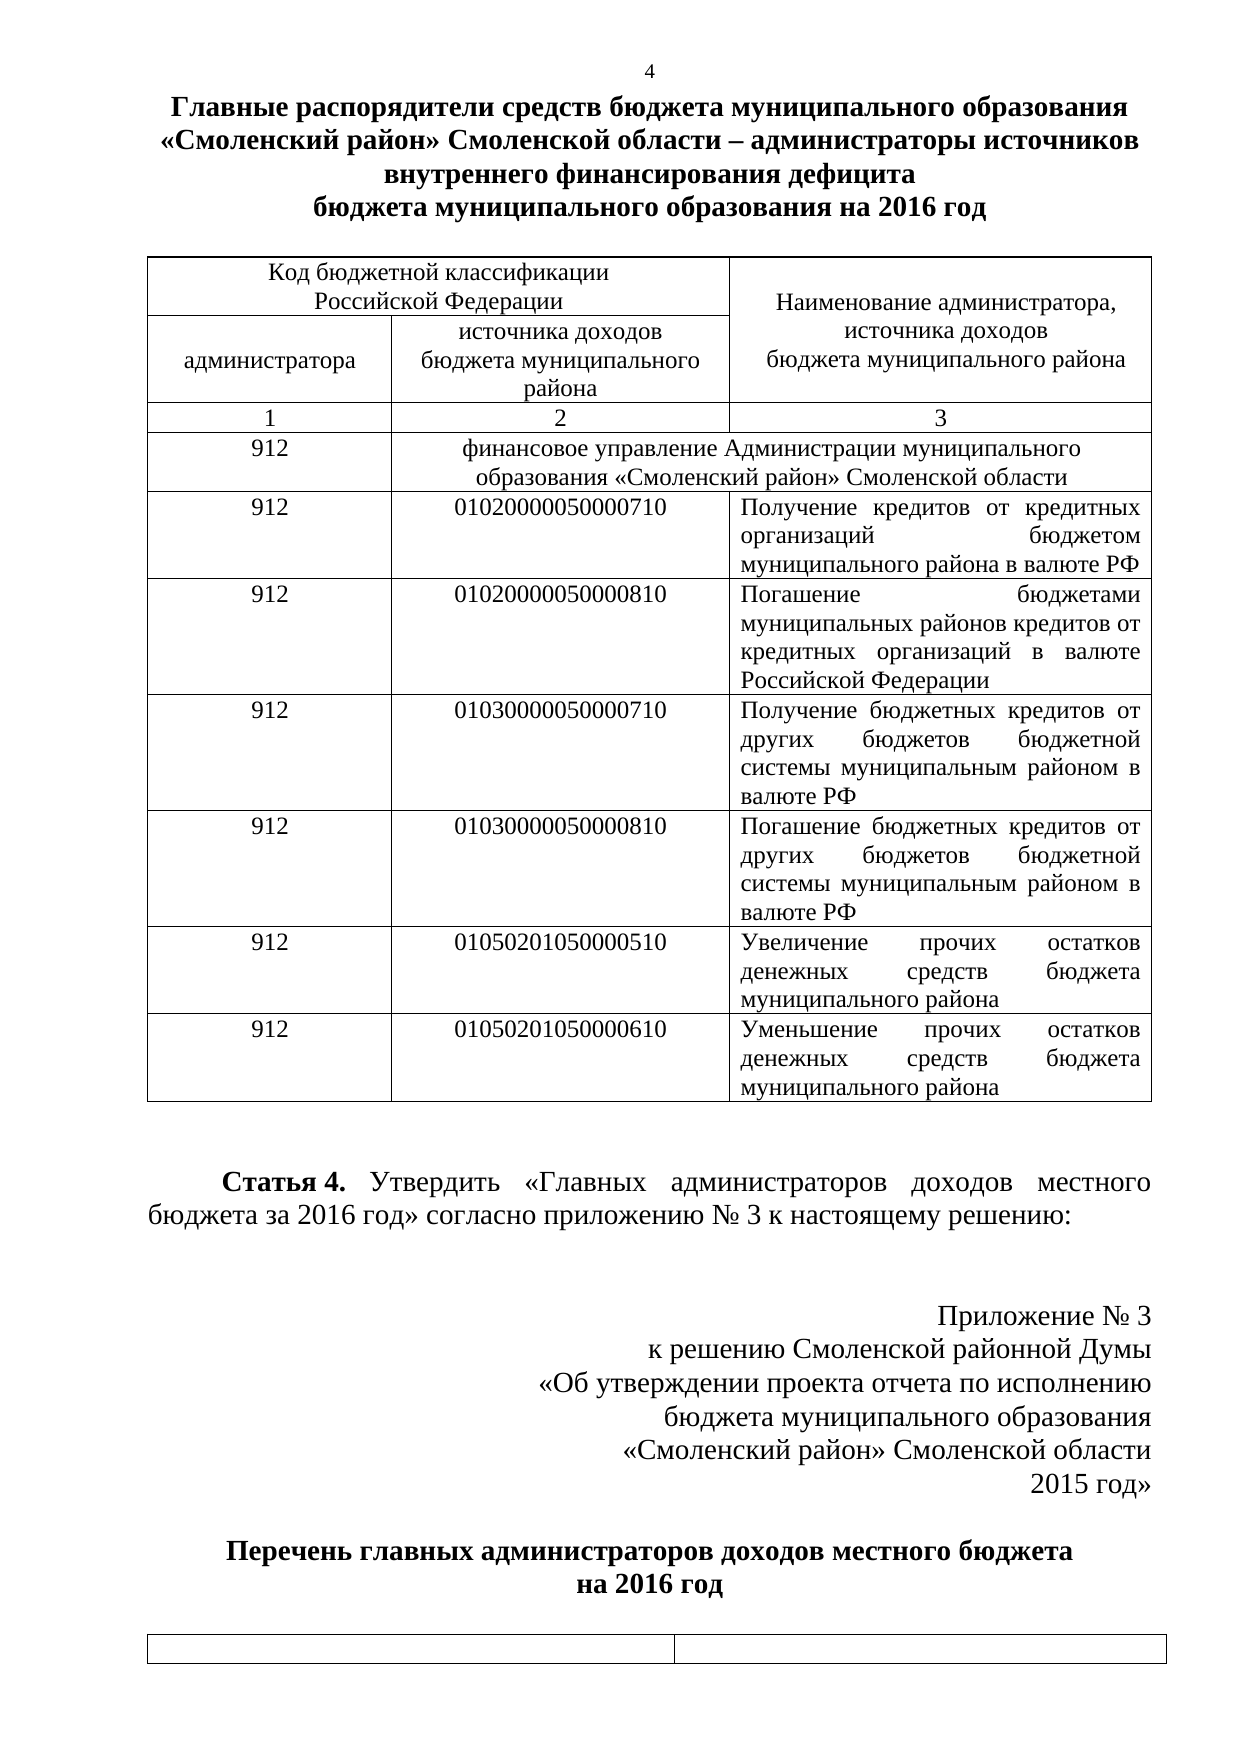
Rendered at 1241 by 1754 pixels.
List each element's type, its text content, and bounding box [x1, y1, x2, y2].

table_header Наименование администратора, источника доходов бюджета муниципального района [730, 258, 1151, 402]
title Приложение № 3 [148, 1298, 1152, 1332]
title «Об утверждении проекта отчета по исполнению [148, 1365, 1152, 1399]
text Главные распорядители средств бюджета муниципального образования «Смоленский район» Смоленской области – администраторы источников внутреннего финансирования дефицита [148, 89, 1152, 189]
table_cell 01050201050000510 [392, 927, 729, 1013]
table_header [675, 1635, 1166, 1663]
table_cell 01030000050000810 [392, 811, 729, 926]
table_cell Уменьшение прочих остатков денежных средств бюджета муниципального района [730, 1014, 1151, 1101]
text Перечень главных администраторов доходов местного бюджета [148, 1533, 1152, 1566]
table_header Код бюджетной классификации Российской Федерации [148, 258, 729, 315]
table_cell 01020000050000810 [392, 579, 729, 694]
table_cell 912 [148, 433, 391, 491]
table_cell Погашение бюджетных кредитов от других бюджетов бюджетной системы муниципальным районом в валюте РФ [730, 811, 1151, 926]
table_cell 912 [148, 927, 391, 1013]
table_cell Погашение бюджетами муниципальных районов кредитов от кредитных организаций в валюте Российской Федерации [730, 579, 1151, 694]
table_cell 01050201050000610 [392, 1014, 729, 1101]
table_cell 912 [148, 492, 391, 578]
table_cell источника доходов бюджета муниципального района [392, 316, 729, 402]
table_cell 912 [148, 811, 391, 926]
title бюджета муниципального образования [148, 1399, 1152, 1432]
table_cell Увеличение прочих остатков денежных средств бюджета муниципального района [730, 927, 1151, 1013]
table_cell Получение кредитов от кредитных организаций бюджетом муниципального района в валюте РФ [730, 492, 1151, 578]
table_cell 01030000050000710 [392, 695, 729, 810]
table_cell 1 [148, 403, 391, 432]
table_cell 3 [730, 403, 1151, 432]
table_cell 912 [148, 1014, 391, 1101]
table_cell финансовое управление Администрации муниципального образования «Смоленский район» Смоленской области [392, 433, 1151, 491]
table_cell 01020000050000710 [392, 492, 729, 578]
table_cell 2 [392, 403, 729, 432]
title 2015 год» [148, 1466, 1152, 1499]
title «Смоленский район» Смоленской области [148, 1432, 1152, 1466]
text к решению Смоленской районной Думы [148, 1332, 1152, 1365]
table_cell Получение бюджетных кредитов от других бюджетов бюджетной системы муниципальным районом в валюте РФ [730, 695, 1151, 810]
text бюджета муниципального образования на 2016 год [148, 189, 1152, 223]
table_cell администратора [148, 316, 391, 402]
title Статья 4. Утвердить «Главных администраторов доходов местного бюджета за 2016 год» согласно приложению № 3 к настоящему решению: [148, 1164, 1152, 1231]
text на 2016 год [148, 1566, 1152, 1600]
table_cell 912 [148, 579, 391, 694]
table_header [148, 1635, 674, 1663]
table_cell 912 [148, 695, 391, 810]
